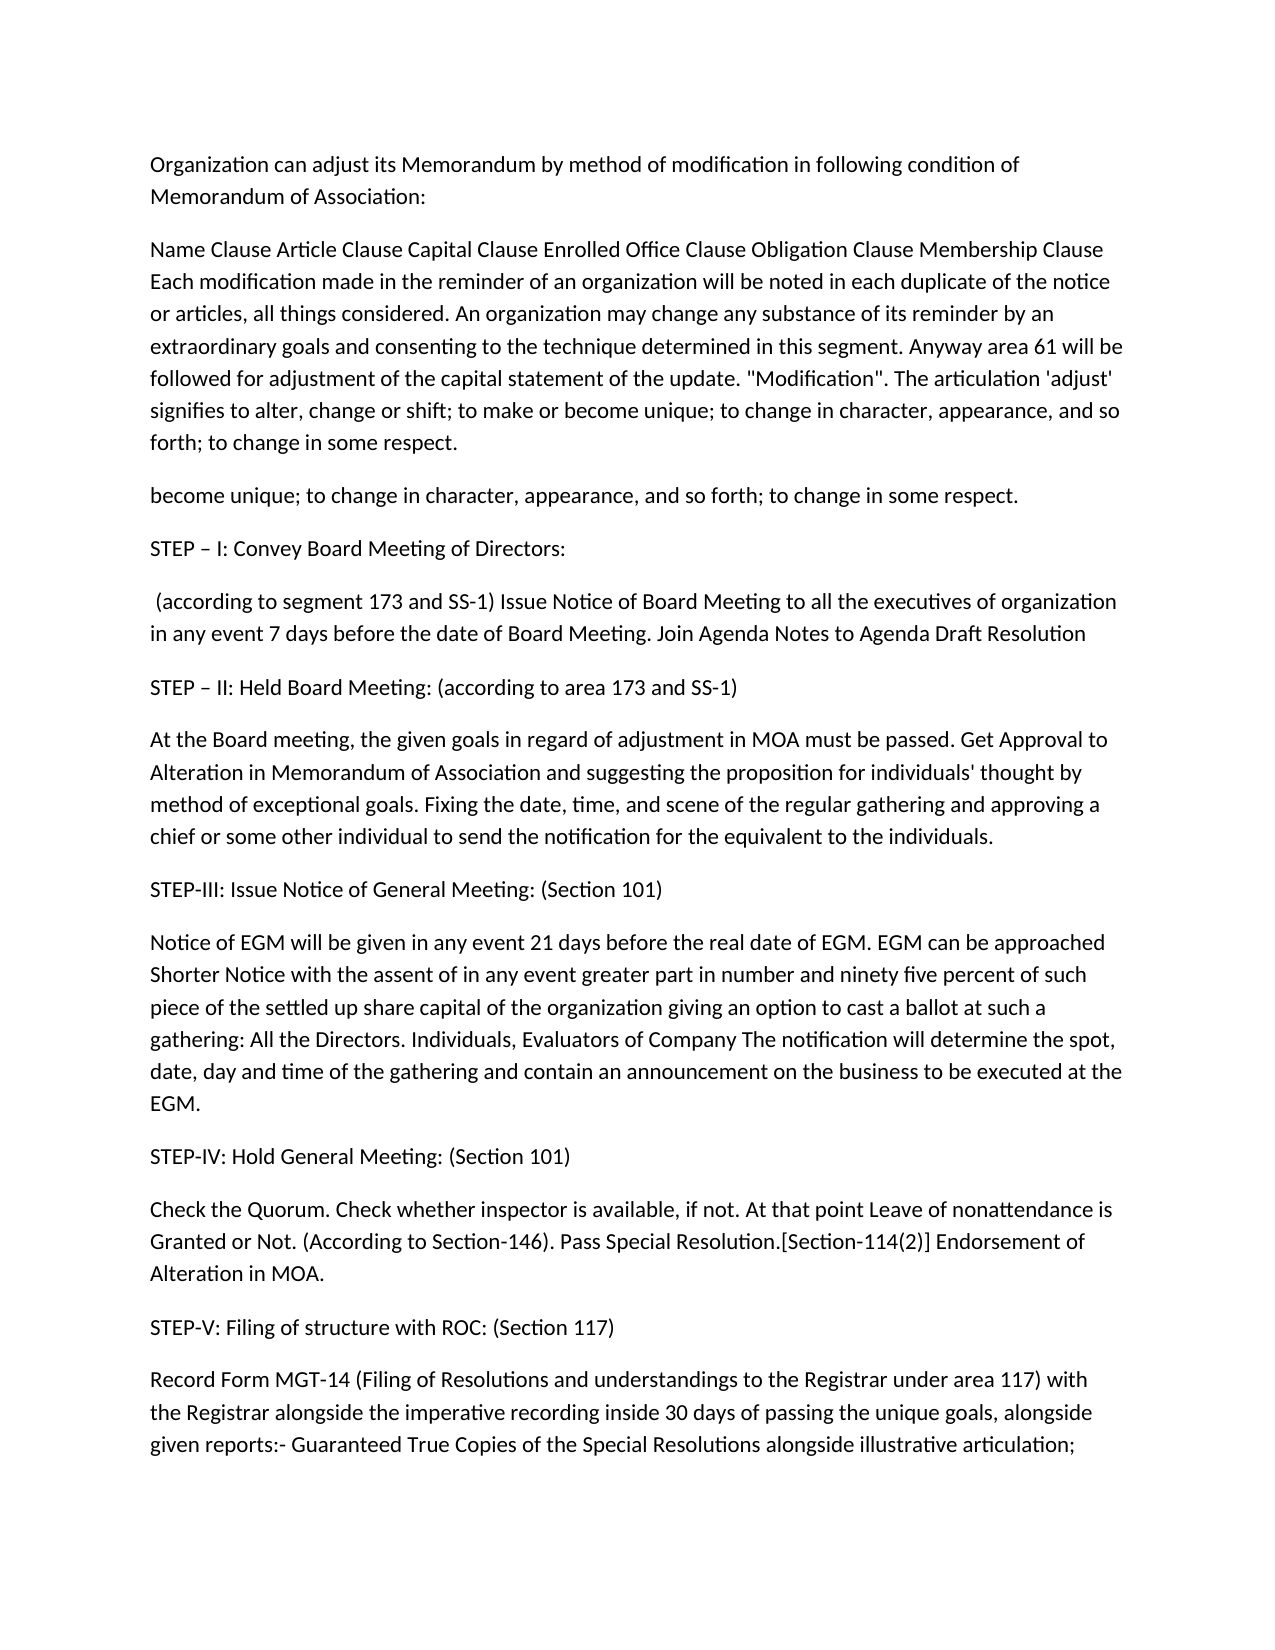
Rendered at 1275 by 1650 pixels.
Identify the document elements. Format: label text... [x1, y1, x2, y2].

text become unique; to change in character, appearance, and so forth; to change in some respect. [150, 481, 1125, 509]
text STEP – II: Held Board Meeting: (according to area 173 and SS-1) [150, 673, 1125, 701]
text STEP-III: Issue Notice of General Meeting: (Section 101) [150, 875, 1125, 903]
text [150, 1366, 1125, 1458]
text STEP – I: Convey Board Meeting of Directors: [150, 534, 1125, 562]
text Name Clause Article Clause Capital Clause Enrolled Office Clause Obligation Clause Membership Clause Each modification made in the reminder of an organization will be noted in each duplicate of the notice or articles, all things considered. An organization may change any substance of its reminder by an extraordinary goals and consenting to the technique determined in this segment. Anyway area 61 will be followed for adjustment of the capital statement of the update. "Modification". The articulation 'adjust' signifies to alter, change or shift; to make or become unique; to change in character, appearance, and so forth; to change in some respect. [150, 235, 1125, 456]
text Organization can adjust its Memorandum by method of modification in following condition of Memorandum of Association: [150, 150, 1125, 210]
text (according to segment 173 and SS-1) Issue Notice of Board Meeting to all the executives of organization in any event 7 days before the date of Board Meeting. Join Agenda Notes to Agenda Draft Resolution [150, 587, 1125, 648]
text STEP-V: Filing of structure with ROC: (Section 117) [150, 1313, 1125, 1341]
text At the Board meeting, the given goals in regard of adjustment in MOA must be passed. Get Approval to Alteration in Memorandum of Association and suggesting the proposition for individuals' thought by method of exceptional goals. Fixing the date, time, and scene of the regular gathering and approving a chief or some other individual to send the notification for the equivalent to the individuals. [150, 726, 1125, 850]
text Check the Quorum. Check whether inspector is available, if not. At that point Leave of nonattendance is Granted or Not. (According to Section-146). Pass Special Resolution.[Section-114(2)] Endorsement of Alteration in MOA. [150, 1195, 1125, 1288]
text STEP-IV: Hold General Meeting: (Section 101) [150, 1142, 1125, 1170]
text Notice of EGM will be given in any event 21 days before the real date of EGM. EGM can be approached Shorter Notice with the assent of in any event greater part in number and ninety five percent of such piece of the settled up share capital of the organization giving an option to cast a ballot at such a gathering: All the Directors. Individuals, Evaluators of Company The notification will determine the spot, date, day and time of the gathering and contain an announcement on the business to be executed at the EGM. [150, 928, 1125, 1117]
